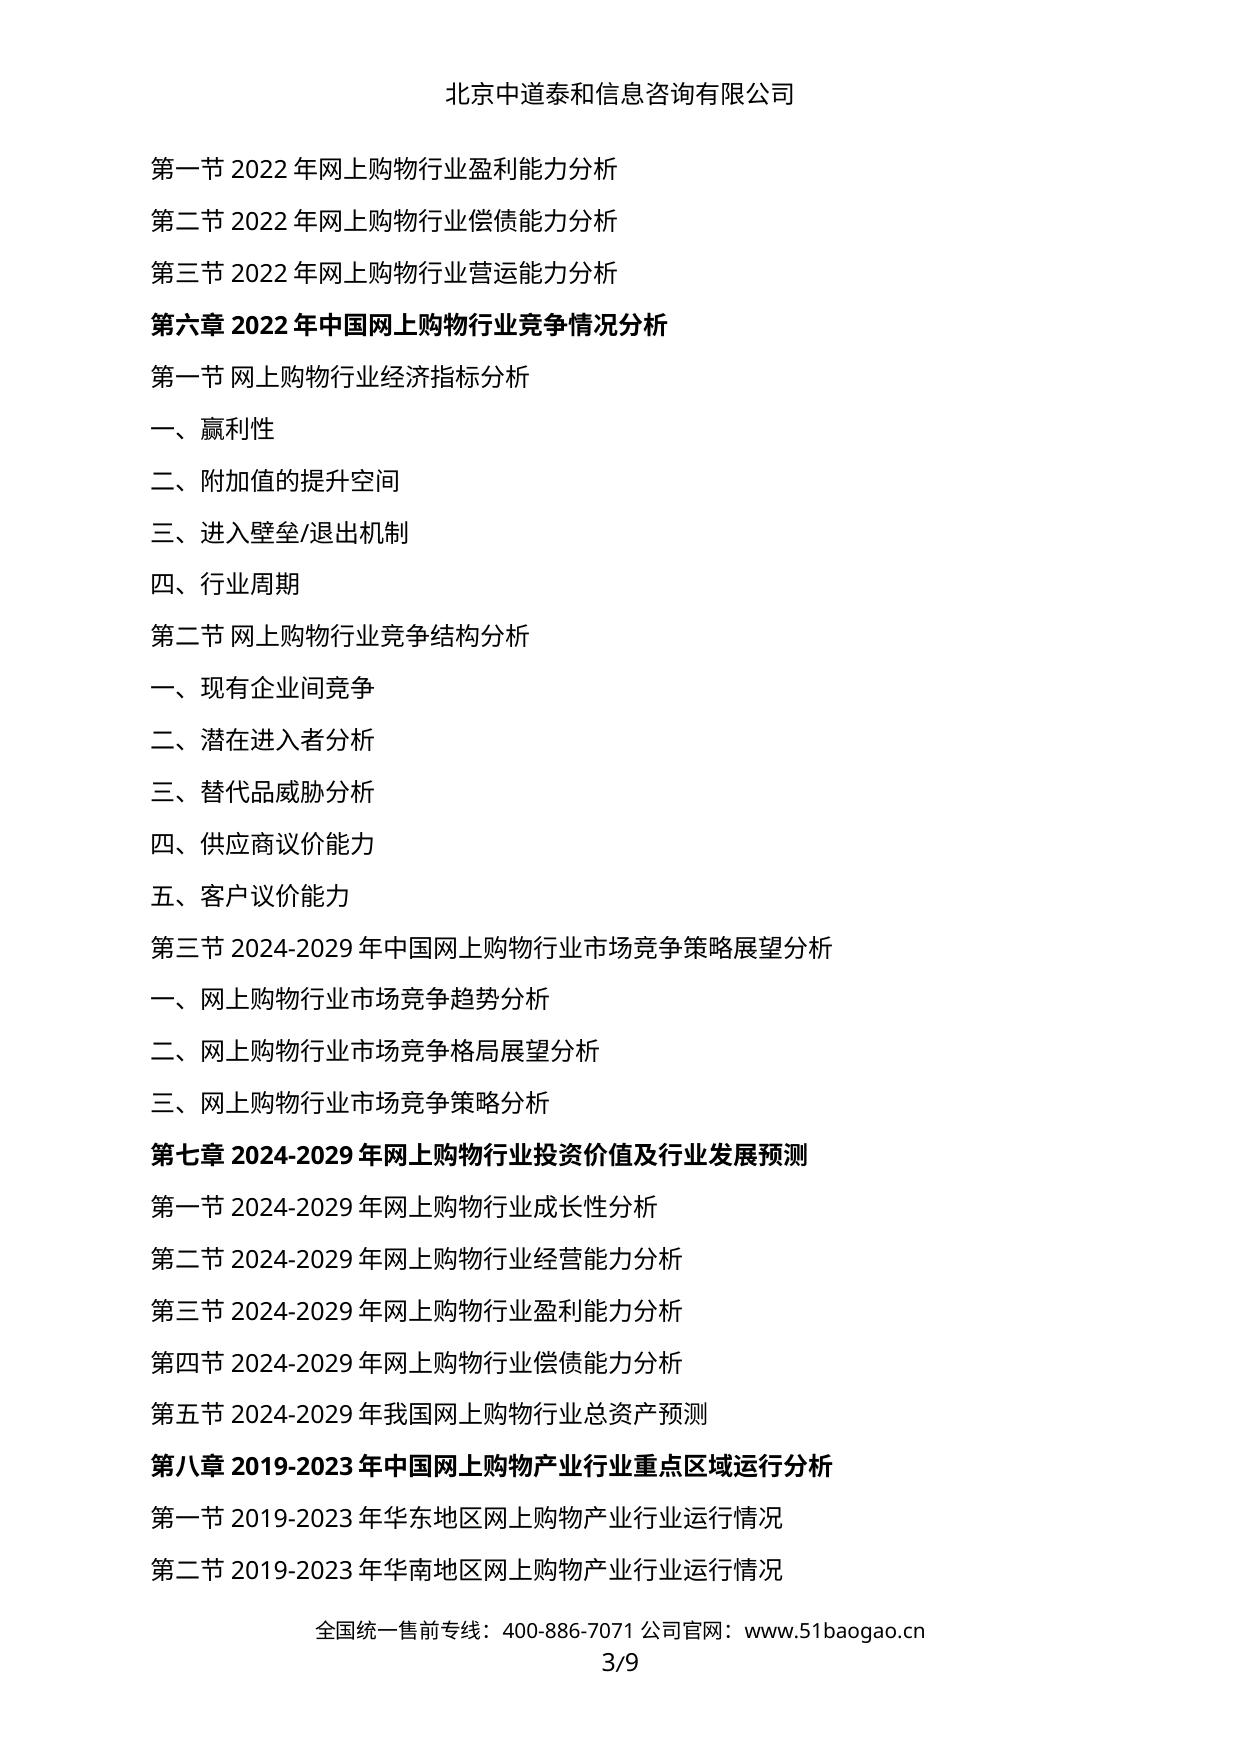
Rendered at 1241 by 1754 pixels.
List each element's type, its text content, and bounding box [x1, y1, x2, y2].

text 四、供应商议价能力 [150, 824, 1090, 861]
text 第二节 网上购物行业竞争结构分析 [150, 617, 1090, 653]
text 二、网上购物行业市场竞争格局展望分析 [150, 1032, 1090, 1068]
text 第一节 网上购物行业经济指标分析 [150, 357, 1090, 394]
text 第一节 2019-2023年华东地区网上购物产业行业运行情况 [150, 1499, 1090, 1535]
text 三、网上购物行业市场竞争策略分析 [150, 1084, 1090, 1120]
text 第二节 2024-2029年网上购物行业经营能力分析 [150, 1239, 1090, 1276]
text 四、行业周期 [150, 565, 1090, 601]
text 二、潜在进入者分析 [150, 721, 1090, 757]
text 第七章 2024-2029年网上购物行业投资价值及行业发展预测 [150, 1136, 1090, 1172]
text 五、客户议价能力 [150, 876, 1090, 912]
text 第二节 2022年网上购物行业偿债能力分析 [150, 202, 1090, 238]
text 一、现有企业间竞争 [150, 669, 1090, 705]
text 三、替代品威胁分析 [150, 772, 1090, 809]
text 第四节 2024-2029年网上购物行业偿债能力分析 [150, 1343, 1090, 1379]
text 第三节 2022年网上购物行业营运能力分析 [150, 254, 1090, 290]
text 一、网上购物行业市场竞争趋势分析 [150, 980, 1090, 1016]
text 第六章 2022年中国网上购物行业竞争情况分析 [150, 306, 1090, 342]
text 二、附加值的提升空间 [150, 461, 1090, 497]
text 第一节 2022年网上购物行业盈利能力分析 [150, 150, 1090, 186]
text 第八章 2019-2023年中国网上购物产业行业重点区域运行分析 [150, 1447, 1090, 1483]
text 第二节 2019-2023年华南地区网上购物产业行业运行情况 [150, 1551, 1090, 1587]
text 第五节 2024-2029年我国网上购物行业总资产预测 [150, 1395, 1090, 1431]
text 一、赢利性 [150, 409, 1090, 446]
text 三、进入壁垒/退出机制 [150, 513, 1090, 549]
text 第一节 2024-2029年网上购物行业成长性分析 [150, 1187, 1090, 1224]
text 第三节 2024-2029年中国网上购物行业市场竞争策略展望分析 [150, 928, 1090, 964]
text 第三节 2024-2029年网上购物行业盈利能力分析 [150, 1291, 1090, 1327]
